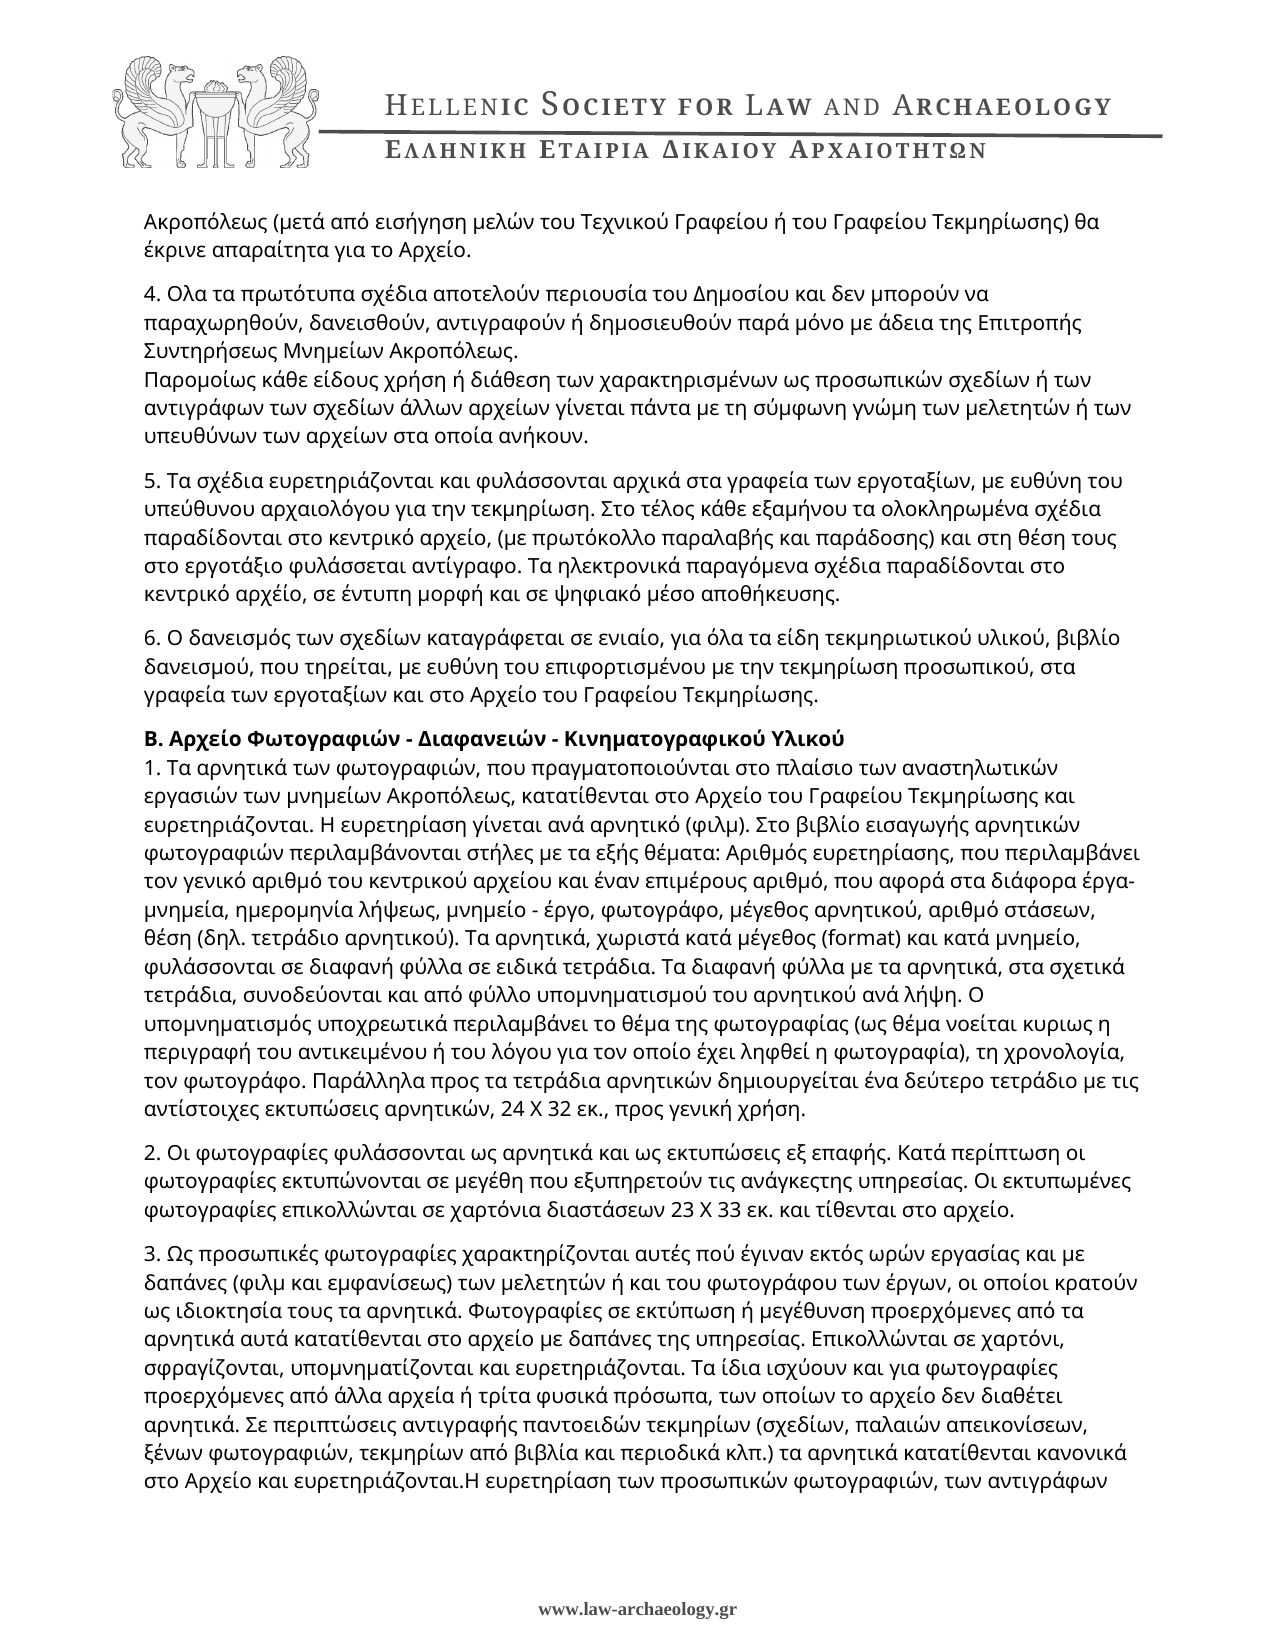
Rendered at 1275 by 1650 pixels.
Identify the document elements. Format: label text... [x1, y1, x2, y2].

text Β. Αρχείο Φωτογραφιών - Διαφανειών - Κινηματογραφικού Υλικού 1. Τα αρνητικά των φωτογραφιών, που πραγματοποιούνται στο πλαίσιο των αναστηλωτικών εργασιών των μνημείων Ακροπόλεως, κατατίθενται στο Αρχείο του Γραφείου Τεκμηρίωσης και ευρετηριάζονται. Η ευρετηρίαση γίνεται ανά αρνητικό (φιλμ). Στο βιβλίο εισαγωγής αρνητικών φωτογραφιών περιλαμβάνονται στήλες με τα εξής θέματα: Αριθμός ευρετηρίασης, που περιλαμβάνει τον γενικό αριθμό του κεντρικού αρχείου και έναν επιμέρους αριθμό, που αφορά στα διάφορα έργα-μνημεία, ημερομηνία λήψεως, μνημείο - έργο, φωτογράφο, μέγεθος αρνητικού, αριθμό στάσεων, θέση (δηλ. τετράδιο αρνητικού). Τα αρνητικά, χωριστά κατά μέγεθος (format) και κατά μνημείο, φυλάσσονται σε διαφανή φύλλα σε ειδικά τετράδια. Τα διαφανή φύλλα με τα αρνητικά, στα σχετικά τετράδια, συνοδεύονται και από φύλλο υπομνηματισμού του αρνητικού ανά λήψη. Ο υπομνηματισμός υποχρεωτικά περιλαμβάνει το θέμα της φωτογραφίας (ως θέμα νοείται κυριως η περιγραφή του αντικειμένου ή του λόγου για τον οποίο έχει ληφθεί η φωτογραφία), τη χρονολογία, τον φωτογράφο. Παράλληλα προς τα τετράδια αρνητικών δημιουργείται ένα δεύτερο τετράδιο με τις αντίστοιχες εκτυπώσεις αρνητικών, 24 Χ 32 εκ., προς γενική χρήση. [144, 724, 1147, 1123]
text 4. Ολα τα πρωτότυπα σχέδια αποτελούν περιουσία του Δημοσίου και δεν μπορούν να παραχωρηθούν, δανεισθούν, αντιγραφούν ή δημοσιευθούν παρά μόνο με άδεια της Επιτροπής Συντηρήσεως Μνημείων Ακροπόλεως. Παρομοίως κάθε είδους χρήση ή διάθεση των χαρακτηρισμένων ως προσωπικών σχεδίων ή των αντιγράφων των σχεδίων άλλων αρχείων γίνεται πάντα με τη σύμφωνη γνώμη των μελετητών ή των υπευθύνων των αρχείων στα οποία ανήκουν. [144, 279, 1147, 450]
picture [112, 56, 319, 168]
text 5. Τα σχέδια ευρετηριάζονται και φυλάσσονται αρχικά στα γραφεία των εργοταξίων, με ευθύνη του υπεύθυνου αρχαιολόγου για την τεκμηρίωση. Στο τέλος κάθε εξαμήνου τα ολοκληρωμένα σχέδια παραδίδονται στο κεντρικό αρχείο, (με πρωτόκολλο παραλαβής και παράδοσης) και στη θέση τους στο εργοτάξιο φυλάσσεται αντίγραφο. Τα ηλεκτρονικά παραγόμενα σχέδια παραδίδονται στο κεντρικό αρχέίο, σε έντυπη μορφή και σε ψηφιακό μέσο αποθήκευσης. [144, 466, 1147, 608]
text 6. Ο δανεισμός των σχεδίων καταγράφεται σε ενιαίο, για όλα τα είδη τεκμηριωτικού υλικού, βιβλίο δανεισμού, που τηρείται, με ευθύνη του επιφορτισμένου με την τεκμηρίωση προσωπικού, στα γραφεία των εργοταξίων και στο Αρχείο του Γραφείου Τεκμηρίωσης. [144, 623, 1147, 709]
text 2. Οι φωτογραφίες φυλάσσονται ως αρνητικά και ως εκτυπώσεις εξ επαφής. Κατά περίπτωση οι φωτογραφίες εκτυπώνονται σε μεγέθη που εξυπηρετούν τις ανάγκεςτης υπηρεσίας. Οι εκτυπωμένες φωτογραφίες επικολλώνται σε χαρτόνια διαστάσεων 23 Χ 33 εκ. και τίθενται στο αρχείο. [144, 1138, 1147, 1223]
